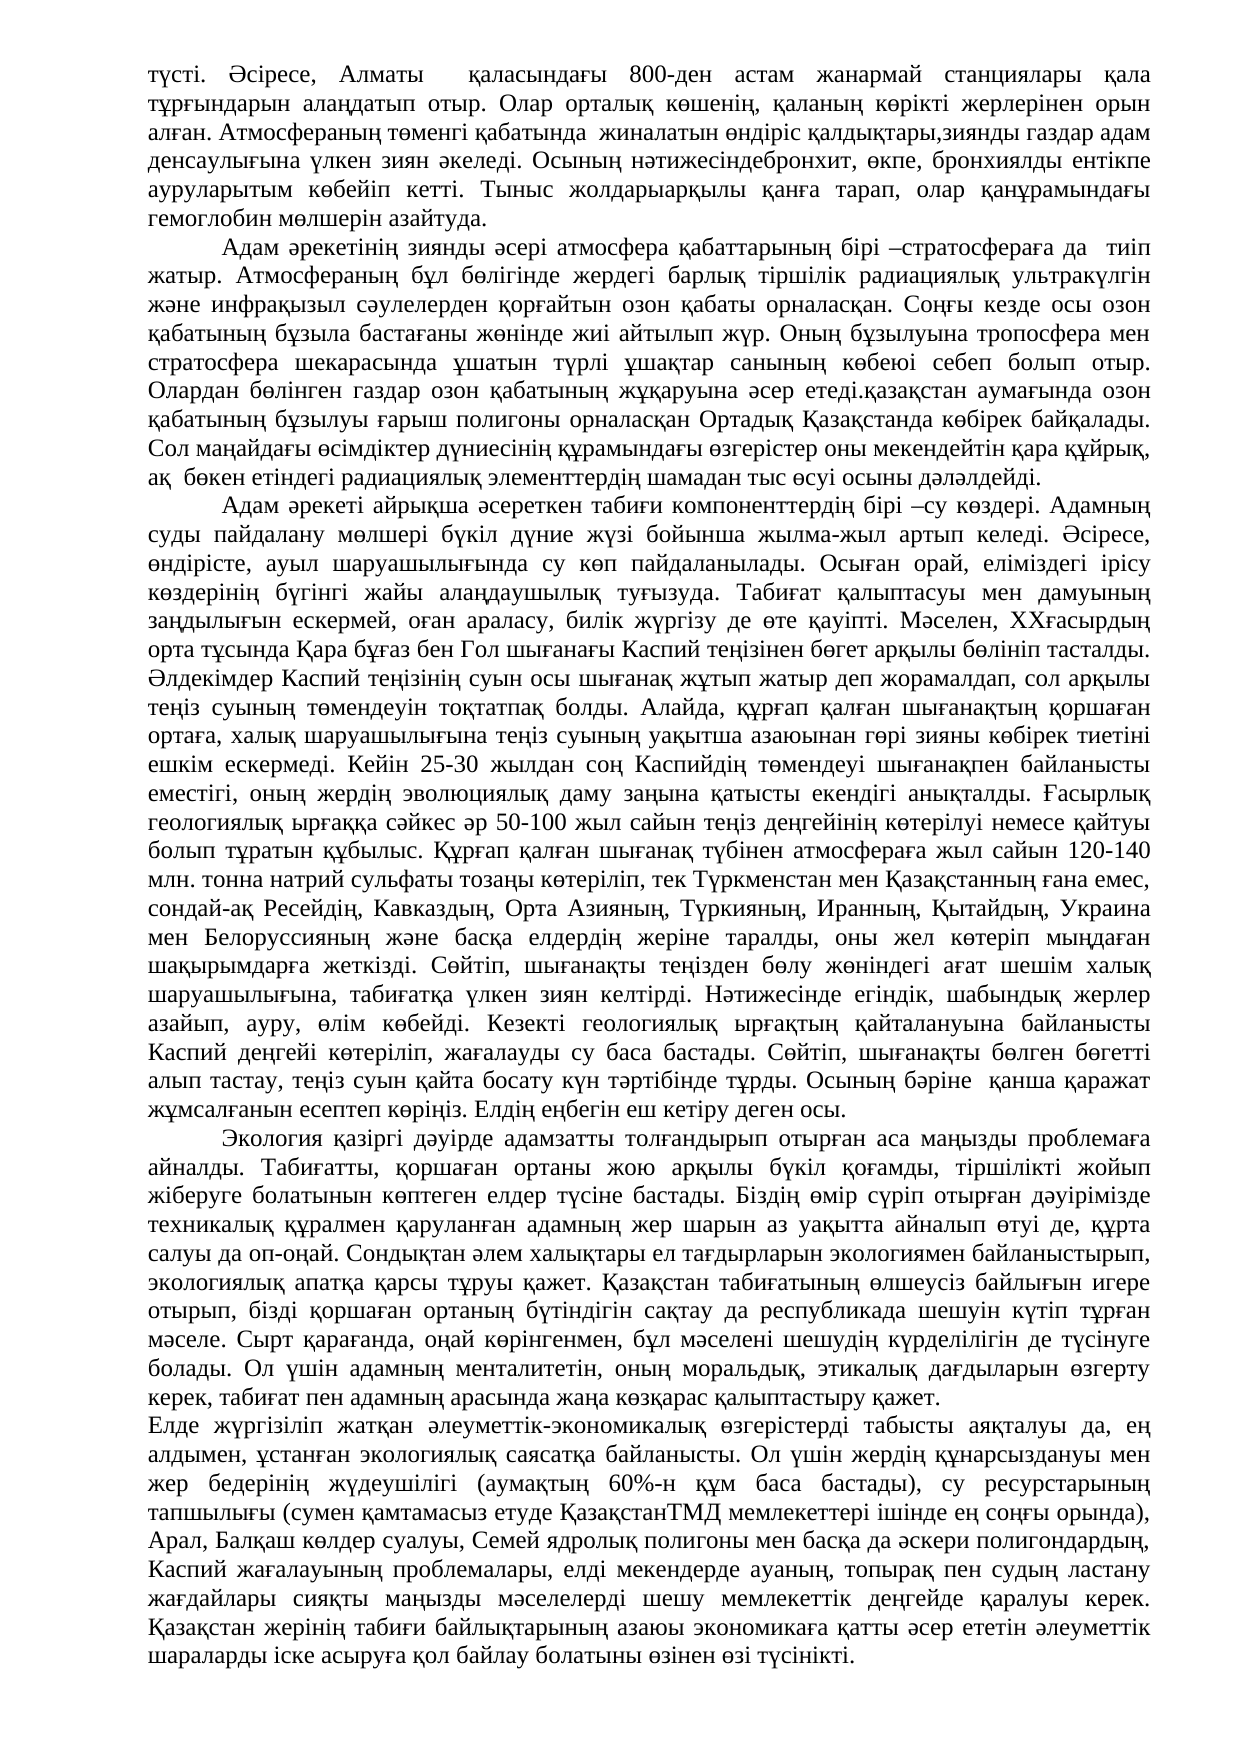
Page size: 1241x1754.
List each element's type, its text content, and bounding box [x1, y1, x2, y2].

text Адам әрекеті айрықша әсереткен табиғи компоненттердің бірі –су көздері. Адамның суды пайдалану мөлшері бүкіл дүние жүзі бойынша жылма-жыл артып келеді. Әсіресе, өндірісте, ауыл шаруашылығында су көп пайдаланылады. Осыған орай, еліміздегі ірісу көздерінің бүгінгі жайы алаңдаушылық туғызуда. Табиғат қалыптасуы мен дамуының заңдылығын ескермей, оған араласу, билік жүргізу де өте қауіпті. Мәселен, ХХғасырдың орта тұсында Қара бұғаз бен Гол шығанағы Каспий теңізінен бөгет арқылы бөлініп тасталды. Әлдекімдер Каспий теңізінің суын осы шығанақ жұтып жатыр деп жорамалдап, сол арқылы теңіз суының төмендеуін тоқтатпақ болды. Алайда, құрғап қалған шығанақтың қоршаған ортаға, халық шаруашылығына теңіз суының уақытша азаюынан гөрі зияны көбірек тиетіні ешкім ескермеді. Кейін 25-30 жылдан соң Каспийдің төмендеуі шығанақпен байланысты еместігі, оның жердің эволюциялық даму заңына қатысты екендігі анықталды. Ғасырлық геологиялық ырғаққа сәйкес әр 50-100 жыл сайын теңіз деңгейінің көтерілуі немесе қайтуы болып тұратын құбылыс. Құрғап қалған шығанақ түбінен атмосфераға жыл сайын 120-140 млн. тонна натрий сульфаты тозаңы көтеріліп, тек Түркменстан мен Қазақстанның ғана емес, сондай-ақ Ресейдің, Кавказдың, Орта Азияның, Түркияның, Иранның, Қытайдың, Украина мен Белоруссияның және басқа елдердің жеріне таралды, оны жел көтеріп мыңдаған шақырымдарға жеткізді. Сөйтіп, шығанақты теңізден бөлу жөніндегі ағат шешім халық шаруашылығына, табиғатқа үлкен зиян келтірді. Нәтижесінде егіндік, шабындық жерлер азайып, ауру, өлім көбейді. Кезекті геологиялық ырғақтың қайталануына байланысты Каспий деңгейі көтеріліп, жағалауды су баса бастады. Сөйтіп, шығанақты бөлген бөгетті алып тастау, теңіз суын қайта босату күн тәртібінде тұрды. Осының бәріне қанша қаражат жұмсалғанын есептеп көріңіз. Елдің еңбегін еш кетіру деген осы. [148, 490, 1152, 1123]
text Адам әрекетінің зиянды әсері атмосфера қабаттарының бірі –стратосфераға да тиіп жатыр. Атмосфераның бұл бөлігінде жердегі барлық тіршілік радиациялық ультракүлгін және инфрақызыл сәулелерден қорғайтын озон қабаты орналасқан. Соңғы кезде осы озон қабатының бұзыла бастағаны жөнінде жиі айтылып жүр. Оның бұзылуына тропосфера мен стратосфера шекарасында ұшатын түрлі ұшақтар санының көбеюі себеп болып отыр. Олардан бөлінген газдар озон қабатының жұқаруына әсер етеді.қазақстан аумағында озон қабатының бұзылуы ғарыш полигоны орналасқан Ортадық Қазақстанда көбірек байқалады. Сол маңайдағы өсімдіктер дүниесінің құрамындағы өзгерістер оны мекендейтін қара құйрық, ақ бөкен етіндегі радиациялық элементтердің шамадан тыс өсуі осыны дәләлдейді. [148, 232, 1152, 490]
text Елде жүргізіліп жатқан әлеуметтік-экономикалық өзгерістерді табысты аяқталуы да, ең алдымен, ұстанған экологиялық саясатқа байланысты. Ол үшін жердің құнарсыздануы мен жер бедерінің жүдеушілігі (аумақтың 60%-н құм баса бастады), су ресурстарының тапшылығы (сумен қамтамасыз етуде ҚазақстанТМД мемлекеттері ішінде ең соңғы орында), Арал, Балқаш көлдер суалуы, Семей ядролық полигоны мен басқа да әскери полигондардың, Каспий жағалауының проблемалары, елді мекендерде ауаның, топырақ пен судың ластану жағдайлары сияқты маңызды мәселелерді шешу мемлекеттік деңгейде қаралуы керек. Қазақстан жерінің табиғи байлықтарының азаюы экономикаға қатты әсер ететін әлеуметтік шараларды іске асыруға қол байлау болатыны өзінен өзі түсінікті. [148, 1410, 1152, 1669]
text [148, 59, 1152, 232]
text Экология қазіргі дәуірде адамзатты толғандырып отырған аса маңызды проблемаға айналды. Табиғатты, қоршаған ортаны жою арқылы бүкіл қоғамды, тіршілікті жойып жіберуге болатынын көптеген елдер түсіне бастады. Біздің өмір сүріп отырған дәуірімізде техникалық құралмен қаруланған адамның жер шарын аз уақытта айналып өтуі де, құрта салуы да оп-оңай. Сондықтан әлем халықтары ел тағдырларын экологиямен байланыстырып, экологиялық апатқа қарсы тұруы қажет. Қазақстан табиғатының өлшеусіз байлығын игере отырып, бізді қоршаған ортаның бүтіндігін сақтау да республикада шешуін күтіп тұрған мәселе. Сырт қарағанда, оңай көрінгенмен, бұл мәселені шешудің күрделілігін де түсінуге болады. Ол үшін адамның менталитетін, оның моральдық, этикалық дағдыларын өзгерту керек, табиғат пен адамның арасында жаңа көзқарас қалыптастыру қажет. [148, 1123, 1152, 1410]
